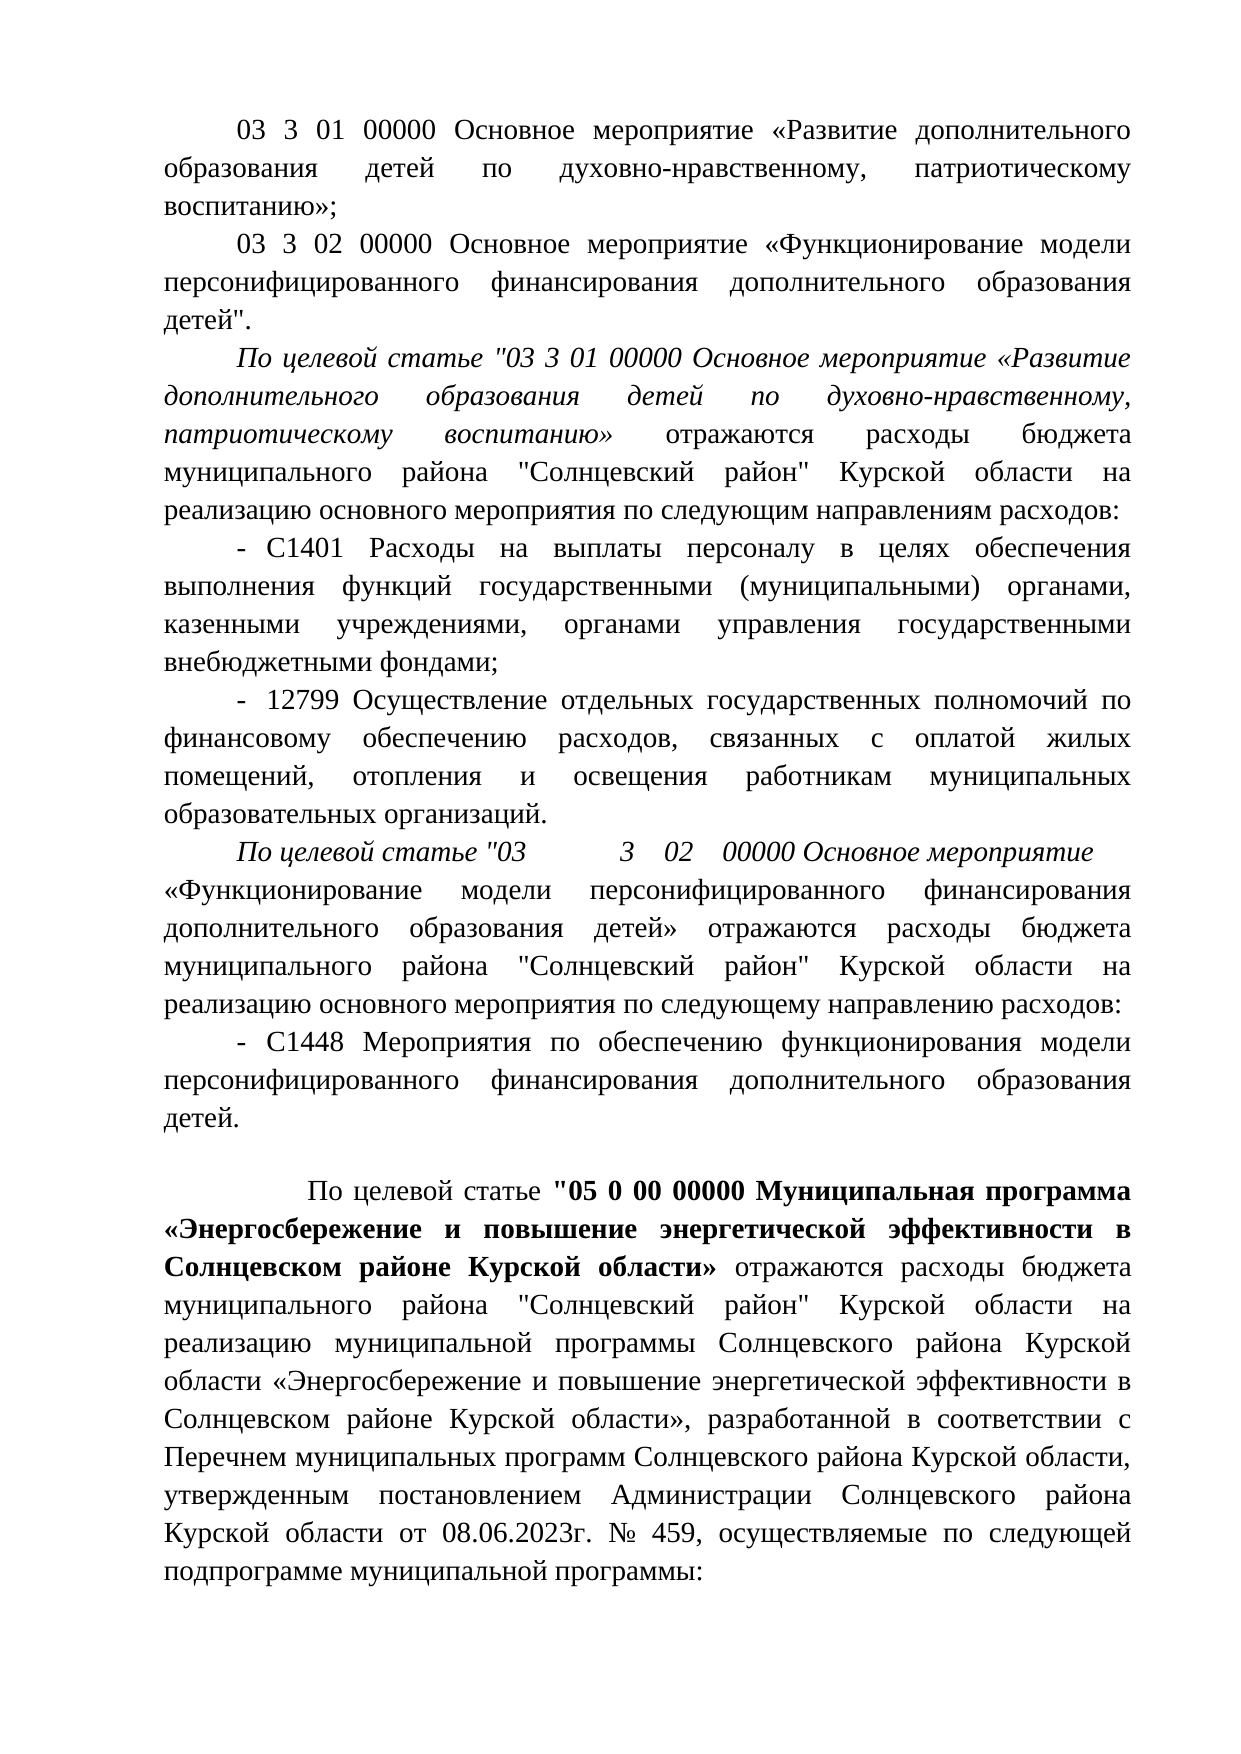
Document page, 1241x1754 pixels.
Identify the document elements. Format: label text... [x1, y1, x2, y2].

text «Функционирование модели персонифицированного финансирования дополнительного образования детей» отражаются расходы бюджета муниципального района "Солнцевский район" Курской области на реализацию основного мероприятия по следующему направлению расходов: [163, 869, 1132, 1021]
text По целевой статье "03 3 01 00000 Основное мероприятие «Развитие дополнительного образования детей по духовно-нравственному, патриотическому воспитанию» отражаются расходы бюджета муниципального района "Солнцевский район" Курской области на реализацию основного мероприятия по следующим направлениям расходов: [163, 337, 1132, 527]
list По целевой статье "05 0 00 00000 Муниципальная программа «Энергосбережение и повышение энергетической эффективности в Солнцевском районе Курской области» отражаются расходы бюджета муниципального района "Солнцевский район" Курской области на реализацию муниципальной программы Солнцевского района Курской области «Энергосбережение и повышение энергетической эффективности в Солнцевском районе Курской области», разработанной в соответствии с Перечнем муниципальных программ Солнцевского района Курской области, утвержденным постановлением Администрации Солнцевского района Курской области от 08.06.2023г. № 459, осуществляемые по следующей подпрограмме муниципальной программы: [163, 1170, 1132, 1588]
text По целевой статье "03 3 02 00000 Основное мероприятие [163, 831, 1163, 869]
text 03 3 01 00000 Основное мероприятие «Развитие дополнительного образования детей по духовно-нравственному, патриотическому воспитанию»; [163, 109, 1132, 223]
list 12799 Осуществление отдельных государственных полномочий по финансовому обеспечению расходов, связанных с оплатой жилых помещений, отопления и освещения работникам муниципальных образовательных организаций. [163, 679, 1132, 831]
list С1401 Расходы на выплаты персоналу в целях обеспечения выполнения функций государственными (муниципальными) органами, казенными учреждениями, органами управления государственными внебюджетными фондами; [163, 527, 1132, 679]
list С1448 Мероприятия по обеспечению функционирования модели персонифицированного финансирования дополнительного образования детей. [163, 1021, 1132, 1135]
text 03 3 02 00000 Основное мероприятие «Функционирование модели персонифицированного финансирования дополнительного образования детей". [163, 223, 1132, 337]
